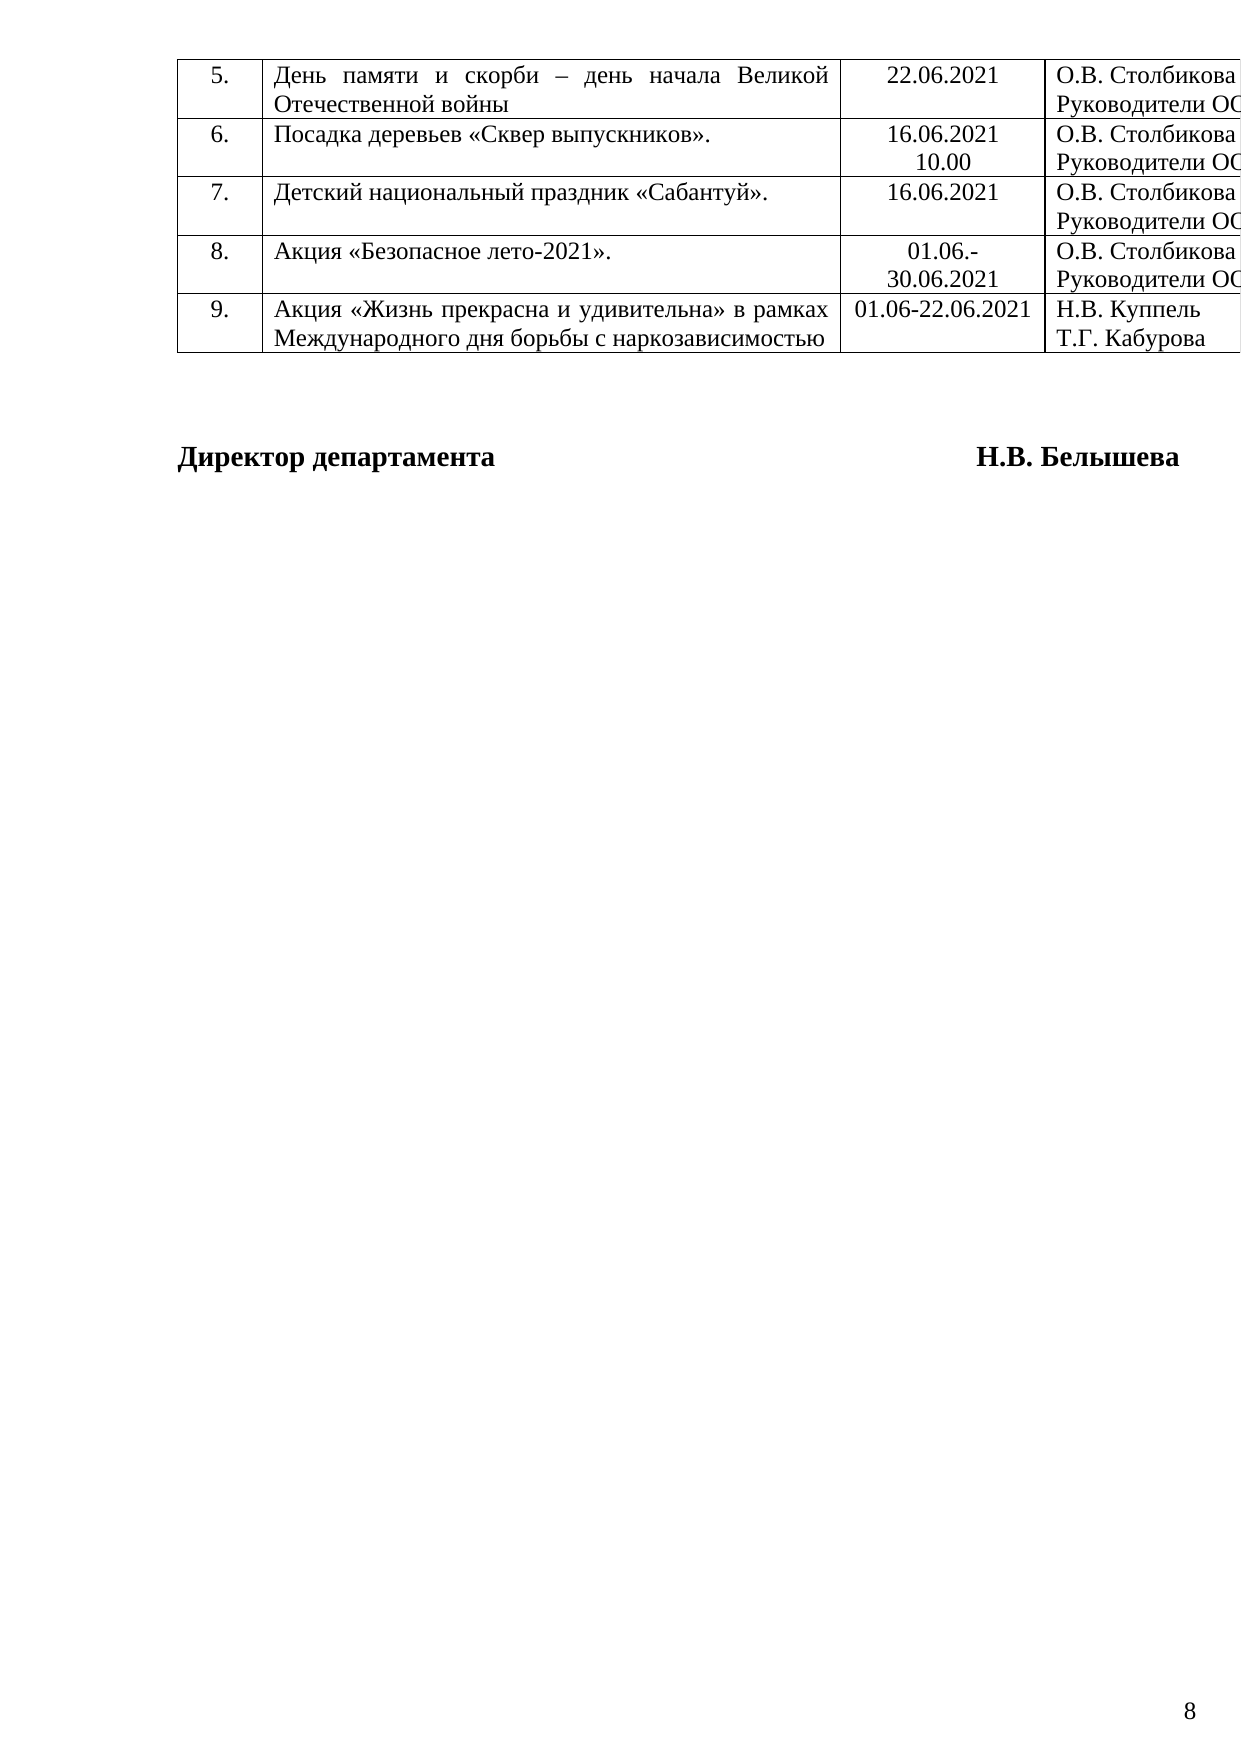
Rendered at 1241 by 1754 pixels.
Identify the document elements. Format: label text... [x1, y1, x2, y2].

table_cell 8. [178, 236, 262, 293]
table_cell О.В. Столбикова Руководители ОО [1046, 236, 1240, 293]
table_cell 9. [178, 294, 262, 352]
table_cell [1046, 119, 1240, 176]
table_cell Детский национальный праздник «Сабантуй». [263, 177, 840, 235]
table_cell Акция «Жизнь прекрасна и удивительна» в рамках Международного дня борьбы с наркозависимостью [263, 294, 840, 352]
table_cell 16.06.2021 10.00 [841, 119, 1044, 176]
table_cell 6. [178, 119, 262, 176]
table_cell Посадка деревьев «Сквер выпускников». [263, 119, 840, 176]
table_cell 22.06.2021 [841, 60, 1044, 118]
table_cell 5. [178, 60, 262, 118]
table_cell Акция «Безопасное лето-2021». [263, 236, 840, 293]
table_cell Н.В. Куппель Т.Г. Кабурова [1046, 294, 1240, 352]
table_cell 7. [178, 177, 262, 235]
table_cell 01.06.-30.06.2021 [841, 236, 1044, 293]
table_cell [1046, 60, 1240, 118]
table_cell 01.06-22.06.2021 [841, 294, 1044, 352]
table_cell О.В. Столбикова Руководители ОО [1046, 177, 1240, 235]
text Директор департамента Н.В. Белышева [177, 439, 1196, 473]
table_cell 16.06.2021 [841, 177, 1044, 235]
table_cell День памяти и скорби – день начала Великой Отечественной войны [263, 60, 840, 118]
